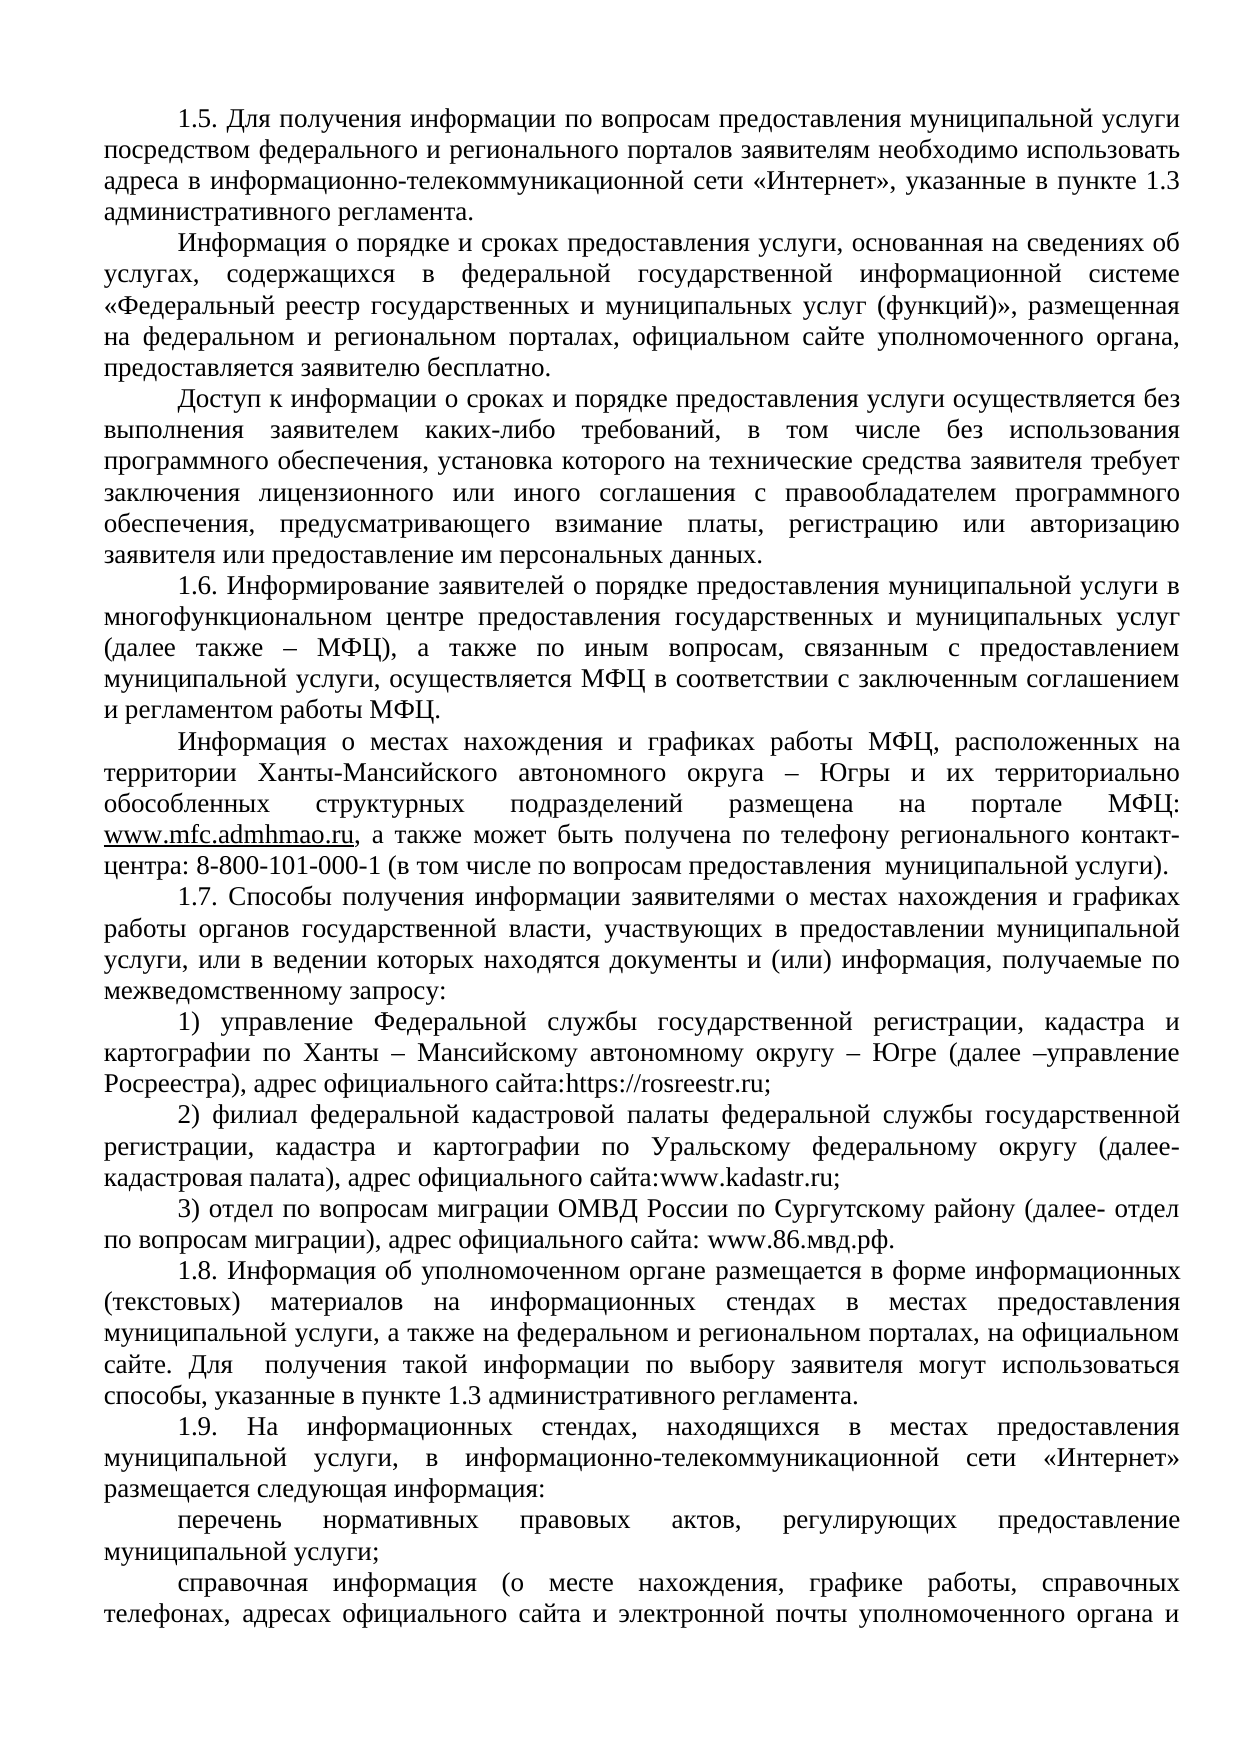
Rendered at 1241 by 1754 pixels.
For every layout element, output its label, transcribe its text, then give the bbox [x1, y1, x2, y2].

text 1.6. Информирование заявителей о порядке предоставления муниципальной услуги в многофункциональном центре предоставления государственных и муниципальных услуг (далее также – МФЦ), а также по иным вопросам, связанным с предоставлением муниципальной услуги, осуществляется МФЦ в соответствии с заключенным соглашением и регламентом работы МФЦ. [103, 569, 1181, 725]
text 1.8. Информация об уполномоченном органе размещается в форме информационных (текстовых) материалов на информационных стендах в местах предоставления муниципальной услуги, а также на федеральном и региональном порталах, на официальном сайте. Для получения такой информации по выбору заявителя могут использоваться способы, указанные в пункте 1.3 административного регламента. [103, 1254, 1181, 1410]
text 2) филиал федеральной кадастровой палаты федеральной службы государственной регистрации, кадастра и картографии по Уральскому федеральному округу (далее- кадастровая палата), адрес официального сайта:www.kadastr.ru; [103, 1098, 1181, 1192]
text 3) отдел по вопросам миграции ОМВД России по Сургутскому району (далее- отдел по вопросам миграции), адрес официального сайта: www.86.мвд.рф. [103, 1192, 1181, 1254]
text Информация о местах нахождения и графиках работы МФЦ, расположенных на территории Ханты-Мансийского автономного округа – Югры и их территориально обособленных структурных подразделений размещена на портале МФЦ: www.mfc.admhmao.ru, а также может быть получена по телефону регионального контакт-центра: 8-800-101-000-1 (в том числе по вопросам предоставления муниципальной услуги). [103, 725, 1181, 881]
text 1.5. Для получения информации по вопросам предоставления муниципальной услуги посредством федерального и регионального порталов заявителям необходимо использовать адреса в информационно-телекоммуникационной сети «Интернет», указанные в пункте 1.3 административного регламента. [103, 102, 1181, 226]
text Доступ к информации о сроках и порядке предоставления услуги осуществляется без выполнения заявителем каких-либо требований, в том числе без использования программного обеспечения, установка которого на технические средства заявителя требует заключения лицензионного или иного соглашения с правообладателем программного обеспечения, предусматривающего взимание платы, регистрацию или авторизацию заявителя или предоставление им персональных данных. [103, 382, 1181, 569]
text 1.9. На информационных стендах, находящихся в местах предоставления муниципальной услуги, в информационно-телекоммуникационной сети «Интернет» размещается следующая информация: [103, 1410, 1181, 1503]
text перечень нормативных правовых актов, регулирующих предоставление муниципальной услуги; [103, 1503, 1181, 1566]
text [103, 1566, 1181, 1628]
text 1.7. Способы получения информации заявителями о местах нахождения и графиках работы органов государственной власти, участвующих в предоставлении муниципальной услуги, или в ведении которых находятся документы и (или) информация, получаемые по межведомственному запросу: [103, 881, 1181, 1005]
text Информация о порядке и сроках предоставления услуги, основанная на сведениях об услугах, содержащихся в федеральной государственной информационной системе «Федеральный реестр государственных и муниципальных услуг (функций)», размещенная на федеральном и региональном порталах, официальном сайте уполномоченного органа, предоставляется заявителю бесплатно. [103, 226, 1181, 382]
text 1) управление Федеральной службы государственной регистрации, кадастра и картографии по Ханты – Мансийскому автономному округу – Югре (далее –управление Росреестра), адрес официального сайта:https://rosreestr.ru; [103, 1005, 1181, 1098]
